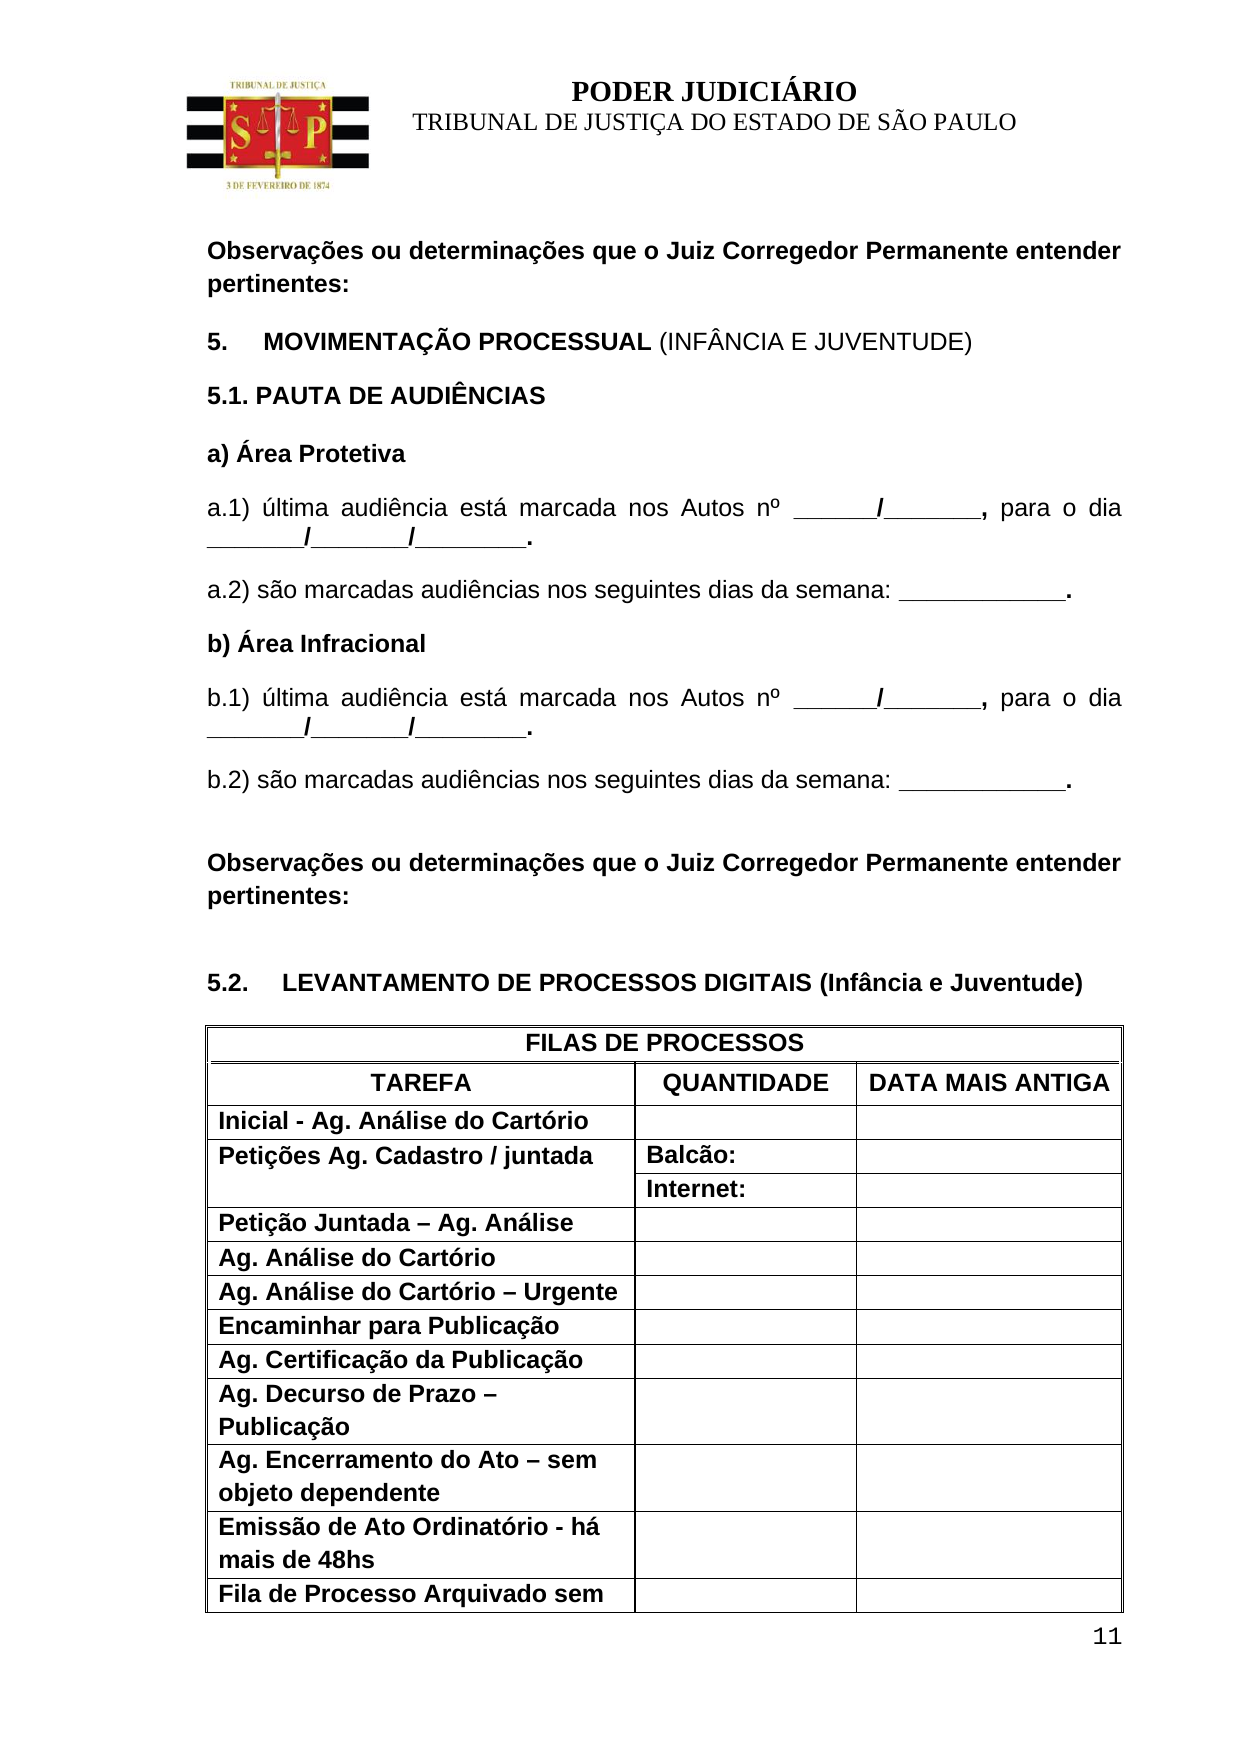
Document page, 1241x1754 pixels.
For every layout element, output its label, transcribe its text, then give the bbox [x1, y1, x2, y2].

table_cell Ag. Análise do Cartório [208, 1242, 634, 1275]
table_cell [636, 1106, 856, 1139]
table_cell Ag. Análise do Cartório – Urgente [208, 1276, 634, 1309]
list b) Área Infracional [207, 629, 1122, 658]
picture [173, 71, 382, 200]
list a.1) última audiência está marcada nos Autos nº ______/_______, para o dia _______/_______/________. [207, 493, 1122, 550]
table_cell Ag. Certificação da Publicação [208, 1345, 634, 1377]
table_cell Ag. Decurso de Prazo – Publicação [208, 1379, 634, 1444]
table_cell [857, 1310, 1121, 1343]
table_cell Balcão: [636, 1140, 856, 1173]
table_cell Encaminhar para Publicação [208, 1310, 634, 1343]
list MOVIMENTAÇÃO PROCESSUAL (INFÂNCIA E JUVENTUDE) [207, 327, 1122, 356]
table_cell [857, 1208, 1121, 1241]
table_cell TAREFA [207, 1061, 634, 1105]
list LEVANTAMENTO DE PROCESSOS DIGITAIS (Infância e Juventude) [207, 968, 1122, 996]
table_cell [636, 1345, 856, 1377]
table_cell [857, 1242, 1121, 1275]
table_cell Petição Juntada – Ag. Análise [208, 1208, 634, 1241]
table_cell [636, 1379, 856, 1444]
table_cell Emissão de Ato Ordinatório - há mais de 48hs [208, 1512, 634, 1577]
text 5.1. PAUTA DE AUDIÊNCIAS [207, 381, 1122, 410]
table_cell Fila de Processo Arquivado sem movimentação adequada [208, 1579, 634, 1612]
table_cell [636, 1242, 856, 1275]
table_cell Inicial - Ag. Análise do Cartório [208, 1106, 634, 1139]
table_cell [857, 1445, 1121, 1511]
table_cell [636, 1310, 856, 1343]
list a.2) são marcadas audiências nos seguintes dias da semana: ____________. [207, 575, 1122, 604]
table_cell [636, 1512, 856, 1577]
list a) Área Protetiva [207, 439, 1122, 468]
table_cell [857, 1345, 1121, 1377]
table_cell [857, 1106, 1121, 1139]
table_cell [636, 1208, 856, 1241]
table_cell Ag. Encerramento do Ato – sem objeto dependente [208, 1445, 634, 1511]
table_cell Internet: [636, 1174, 856, 1207]
text Observações ou determinações que o Juiz Corregedor Permanente entender pertinentes: [207, 848, 1122, 910]
table_cell [857, 1140, 1121, 1173]
table_cell [857, 1276, 1121, 1309]
list b.1) última audiência está marcada nos Autos nº ______/_______, para o dia _______/_______/________. [207, 683, 1122, 740]
table_cell [636, 1276, 856, 1309]
table_cell DATA MAIS ANTIGA [857, 1061, 1122, 1105]
table_cell [857, 1174, 1121, 1207]
list b.2) são marcadas audiências nos seguintes dias da semana: ____________. [207, 765, 1122, 794]
table_cell [636, 1579, 856, 1612]
table_cell [857, 1512, 1121, 1577]
table_cell [857, 1379, 1121, 1444]
table_cell QUANTIDADE [636, 1064, 856, 1105]
table_header FILAS DE PROCESSOS [208, 1028, 1121, 1061]
table_cell [857, 1579, 1121, 1612]
table_cell Petições Ag. Cadastro / juntada [208, 1140, 634, 1207]
table_cell [636, 1445, 856, 1511]
text Observações ou determinações que o Juiz Corregedor Permanente entender pertinentes: [207, 236, 1122, 298]
